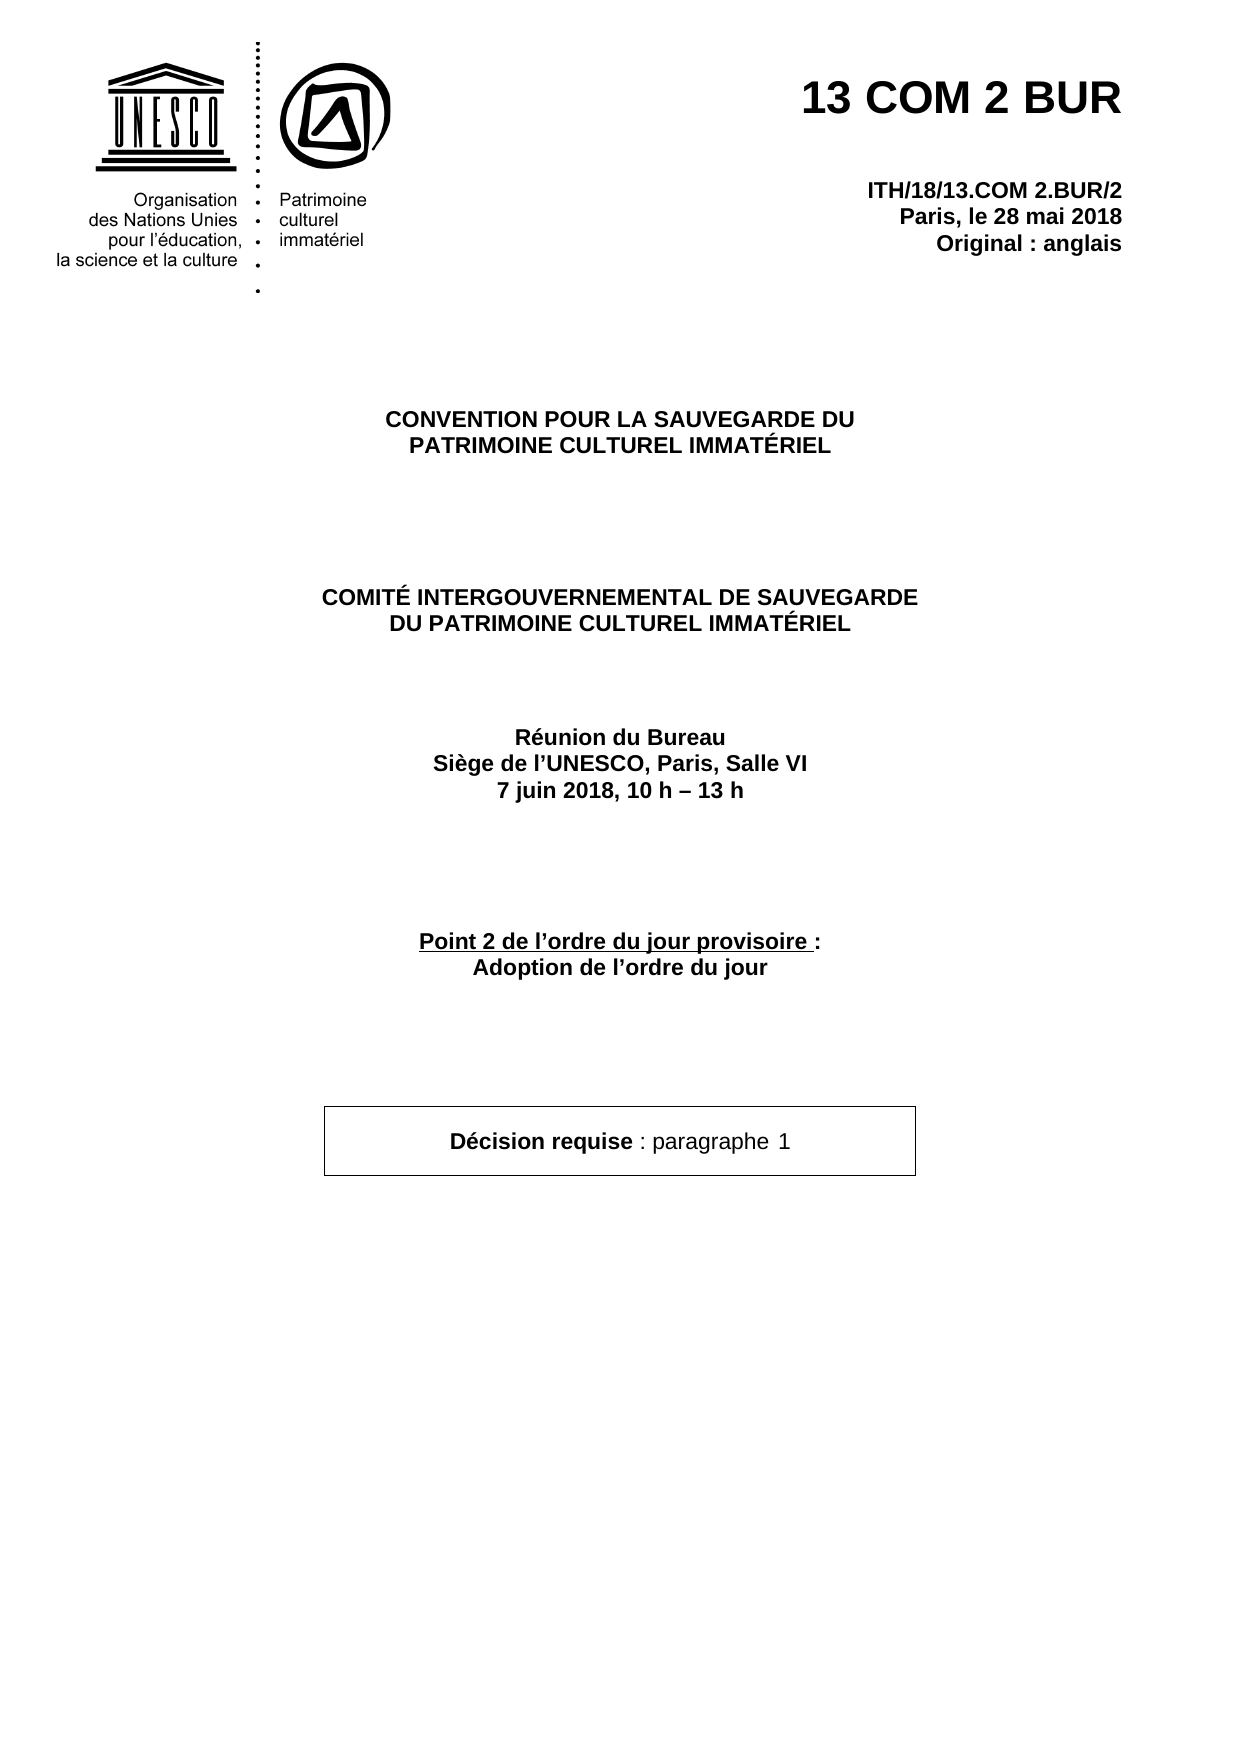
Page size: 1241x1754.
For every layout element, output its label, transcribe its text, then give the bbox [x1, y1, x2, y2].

text 7 juin 2018, 10 h – 13 h [118, 777, 1122, 803]
text Point 2 de l’ordre du jour provisoire : Adoption de l’ordre du jour [118, 928, 1122, 981]
text COMITÉ INTERGOUVERNEMENTAL DE SAUVEGARDE DU PATRIMOINE CULTUREL IMMATÉRIEL [118, 584, 1122, 636]
text Réunion du Bureau [118, 724, 1122, 750]
text CONVENTION POUR LA SAUVEGARDE DU PATRIMOINE CULTUREL IMMATÉRIEL [118, 406, 1122, 459]
picture [56, 42, 391, 293]
table_header Décision requise : paragraphe 1 [325, 1107, 915, 1175]
text Siège de l’UNESCO, Paris, Salle VI [118, 750, 1122, 777]
